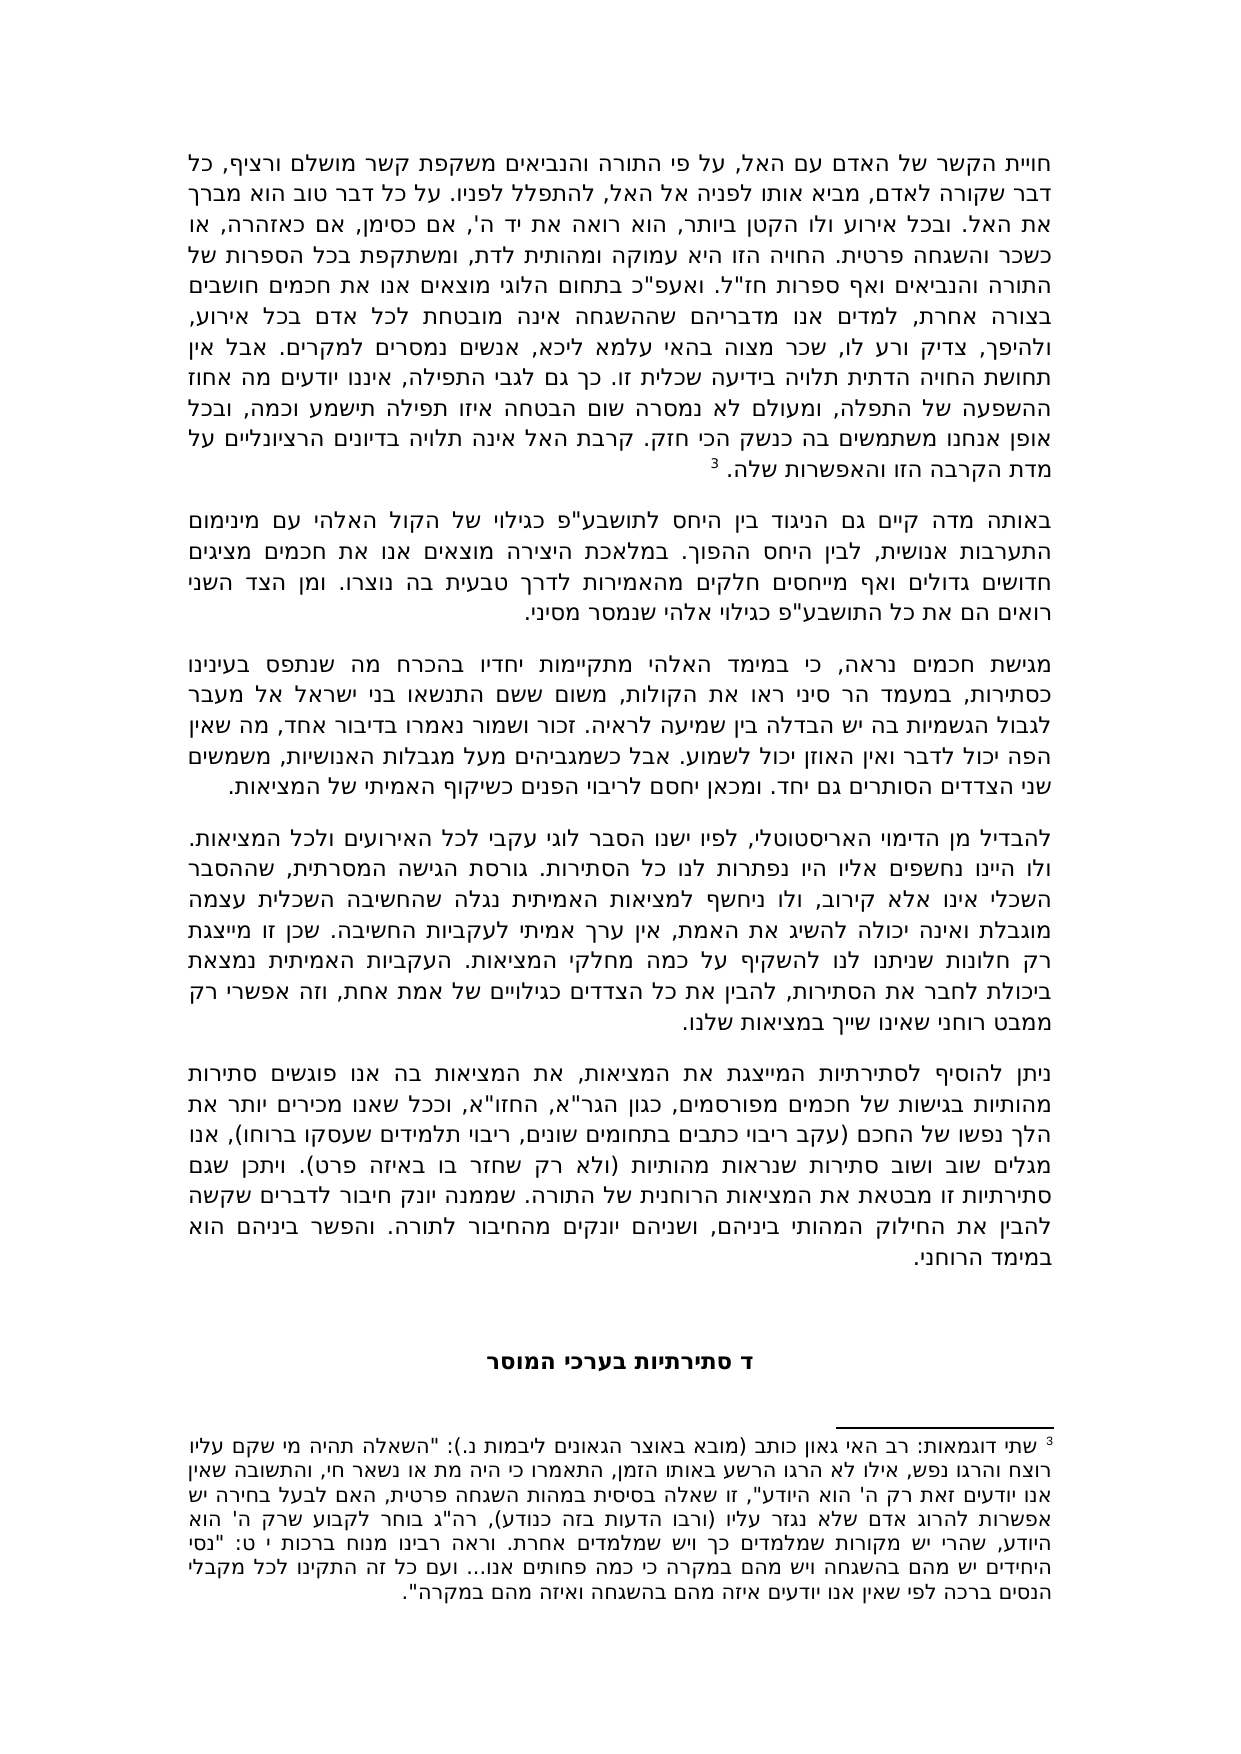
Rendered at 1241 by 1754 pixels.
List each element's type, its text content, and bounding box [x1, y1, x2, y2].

text ניתן להוסיף לסתירתיות המייצגת את המציאות, את המציאות בה אנו פוגשים סתירות מהותיות בגישות של חכמים מפורסמים, כגון הגר"א, החזו"א, וככל שאנו מכירים יותר את הלך נפשו של החכם (עקב ריבוי כתבים בתחומים שונים, ריבוי תלמידים שעסקו ברוחו), אנו מגלים שוב ושוב סתירות שנראות מהותיות (ולא רק שחזר בו באיזה פרט). ויתכן שגם סתירתיות זו מבטאת את המציאות הרוחנית של התורה. שממנה יונק חיבור לדברים שקשה להבין את החילוק המהותי ביניהם, ושניהם יונקים מהחיבור לתורה. והפשר ביניהם הוא במימד הרוחני. [187, 1060, 1053, 1271]
text להבדיל מן הדימוי האריסטוטלי, לפיו ישנו הסבר לוגי עקבי לכל האירועים ולכל המציאות. ולו היינו נחשפים אליו היו נפתרות לנו כל הסתירות. גורסת הגישה המסרתית, שההסבר השכלי אינו אלא קירוב, ולו ניחשף למציאות האמיתית נגלה שהחשיבה השכלית עצמה מוגבלת ואינה יכולה להשיג את האמת, אין ערך אמיתי לעקביות החשיבה. שכן זו מייצגת רק חלונות שניתנו לנו להשקיף על כמה מחלקי המציאות. העקביות האמיתית נמצאת ביכולת לחבר את הסתירות, להבין את כל הצדדים כגילויים של אמת אחת, וזה אפשרי רק ממבט רוחני שאינו שייך במציאות שלנו. [187, 825, 1053, 1035]
text מגישת חכמים נראה, כי במימד האלהי מתקיימות יחדיו בהכרח מה שנתפס בעינינו כסתירות, במעמד הר סיני ראו את הקולות, משום ששם התנשאו בני ישראל אל מעבר לגבול הגשמיות בה יש הבדלה בין שמיעה לראיה. זכור ושמור נאמרו בדיבור אחד, מה שאין הפה יכול לדבר ואין האוזן יכול לשמוע. אבל כשמגביהים מעל מגבלות האנושיות, משמשים שני הצדדים הסותרים גם יחד. ומכאן יחסם לריבוי הפנים כשיקוף האמיתי של המציאות. [187, 651, 1053, 800]
text באותה מדה קיים גם הניגוד בין היחס לתושבע"פ כגילוי של הקול האלהי עם מינימום התערבות אנושית, לבין היחס ההפוך. במלאכת היצירה מוצאים אנו את חכמים מציגים חדושים גדולים ואף מייחסים חלקים מהאמירות לדרך טבעית בה נוצרו. ומן הצד השני רואים הם את כל התושבע"פ כגילוי אלהי שנמסר מסיני. [187, 508, 1053, 626]
text ד סתירתיות בערכי המוסר [187, 1348, 1053, 1375]
text חויית הקשר של האדם עם האל, על פי התורה והנביאים משקפת קשר מושלם ורציף, כל דבר שקורה לאדם, מביא אותו לפניה אל האל, להתפלל לפניו. על כל דבר טוב הוא מברך את האל. ובכל אירוע ולו הקטן ביותר, הוא רואה את יד ה', אם כסימן, אם כאזהרה, או כשכר והשגחה פרטית. החויה הזו היא עמוקה ומהותית לדת, ומשתקפת בכל הספרות של התורה והנביאים ואף ספרות חז"ל. ואעפ"כ בתחום הלוגי מוצאים אנו את חכמים חושבים בצורה אחרת, למדים אנו מדבריהם שההשגחה אינה מובטחת לכל אדם בכל אירוע, ולהיפך, צדיק ורע לו, שכר מצוה בהאי עלמא ליכא, אנשים נמסרים למקרים. אבל אין תחושת החויה הדתית תלויה בידיעה שכלית זו. כך גם לגבי התפילה, איננו יודעים מה אחוז ההשפעה של התפלה, ומעולם לא נמסרה שום הבטחה איזו תפילה תישמע וכמה, ובכל אופן אנחנו משתמשים בה כנשק הכי חזק. קרבת האל אינה תלויה בדיונים הרציונליים על מדת הקרבה הזו והאפשרות שלה. [187, 150, 1053, 483]
